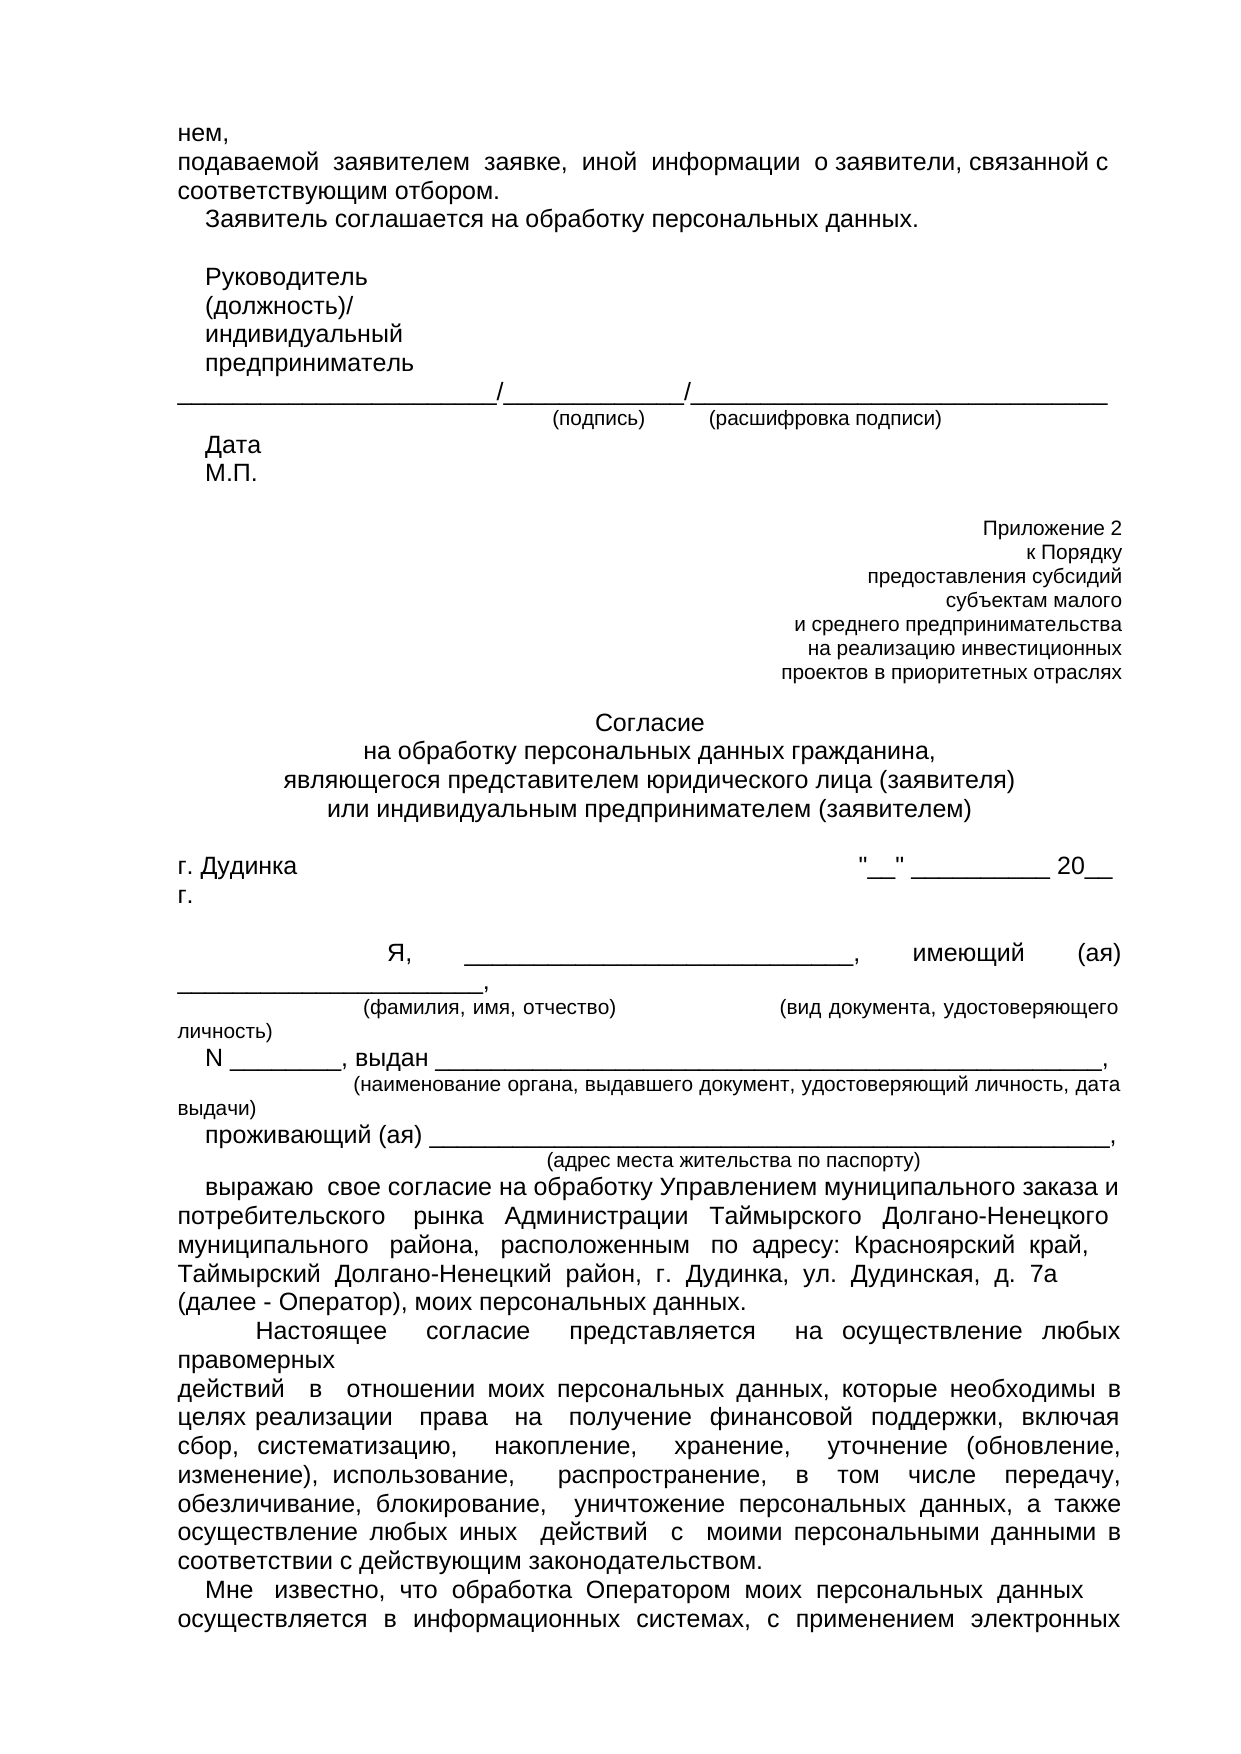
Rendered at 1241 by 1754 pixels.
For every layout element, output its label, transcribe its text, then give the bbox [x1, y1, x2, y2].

text или индивидуальным предпринимателем (заявителем) [177, 794, 1122, 822]
text являющегося представителем юридического лица (заявителя) [177, 765, 1122, 794]
text проектов в приоритетных отраслях [177, 659, 1122, 683]
text Я, ____________________________, имеющий (ая) ______________________, [177, 937, 1122, 995]
text г. Дудинка "__" __________ 20__ г. [177, 851, 1122, 909]
text к Порядку [177, 540, 1122, 564]
text муниципального района, расположенным по адресу: Красноярский край, [177, 1230, 1122, 1258]
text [177, 1603, 1122, 1632]
text потребительского рынка Администрации Таймырского Долгано-Ненецкого [177, 1201, 1122, 1230]
text Мне известно, что обработка Оператором моих персональных данных [177, 1575, 1122, 1603]
text проживающий (ая) _________________________________________________, [177, 1119, 1122, 1148]
text индивидуальный [177, 319, 1122, 348]
text Приложение 2 [177, 516, 1122, 540]
text Руководитель [177, 262, 1122, 291]
text (подпись) (расшифровка подписи) [177, 406, 1122, 429]
text Таймырский Долгано-Ненецкий район, г. Дудинка, ул. Дудинская, д. 7а [177, 1258, 1122, 1287]
text (далее - Оператор), моих персональных данных. [177, 1287, 1122, 1316]
text М.П. [177, 458, 1122, 487]
text _______________________/_____________/______________________________ [177, 377, 1122, 406]
text N ________, выдан ________________________________________________, [177, 1043, 1122, 1072]
text выражаю свое согласие на обработку Управлением муниципального заказа и [177, 1172, 1122, 1201]
text (должность)/ [177, 291, 1122, 319]
text соответствующим отбором. [177, 176, 1122, 204]
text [177, 118, 1122, 147]
text Дата [177, 429, 1122, 458]
text (фамилия, имя, отчество) (вид документа, удостоверяющего личность) [177, 995, 1122, 1043]
text субъектам малого [177, 588, 1122, 612]
text Согласие [177, 707, 1122, 736]
text и среднего предпринимательства [177, 612, 1122, 636]
text предприниматель [177, 348, 1122, 377]
text Заявитель соглашается на обработку персональных данных. [177, 204, 1122, 233]
text (адрес места жительства по паспорту) [177, 1148, 1122, 1172]
text подаваемой заявителем заявке, иной информации о заявители, связанной с [177, 147, 1122, 176]
text действий в отношении моих персональных данных, которые необходимы в целях реализации права на получение финансовой поддержки, включая сбор, систематизацию, накопление, хранение, уточнение (обновление, изменение), использование, распространение, в том числе передачу, обезличивание, блокирование, уничтожение персональных данных, а также осуществление любых иных действий с моими персональными данными в соответствии с действующим законодательством. [177, 1373, 1122, 1575]
text предоставления субсидий [177, 564, 1122, 588]
text (наименование органа, выдавшего документ, удостоверяющий личность, дата выдачи) [177, 1072, 1122, 1119]
text Настоящее согласие представляется на осуществление любых правомерных [177, 1316, 1122, 1373]
text на обработку персональных данных гражданина, [177, 736, 1122, 765]
text на реализацию инвестиционных [177, 636, 1122, 659]
